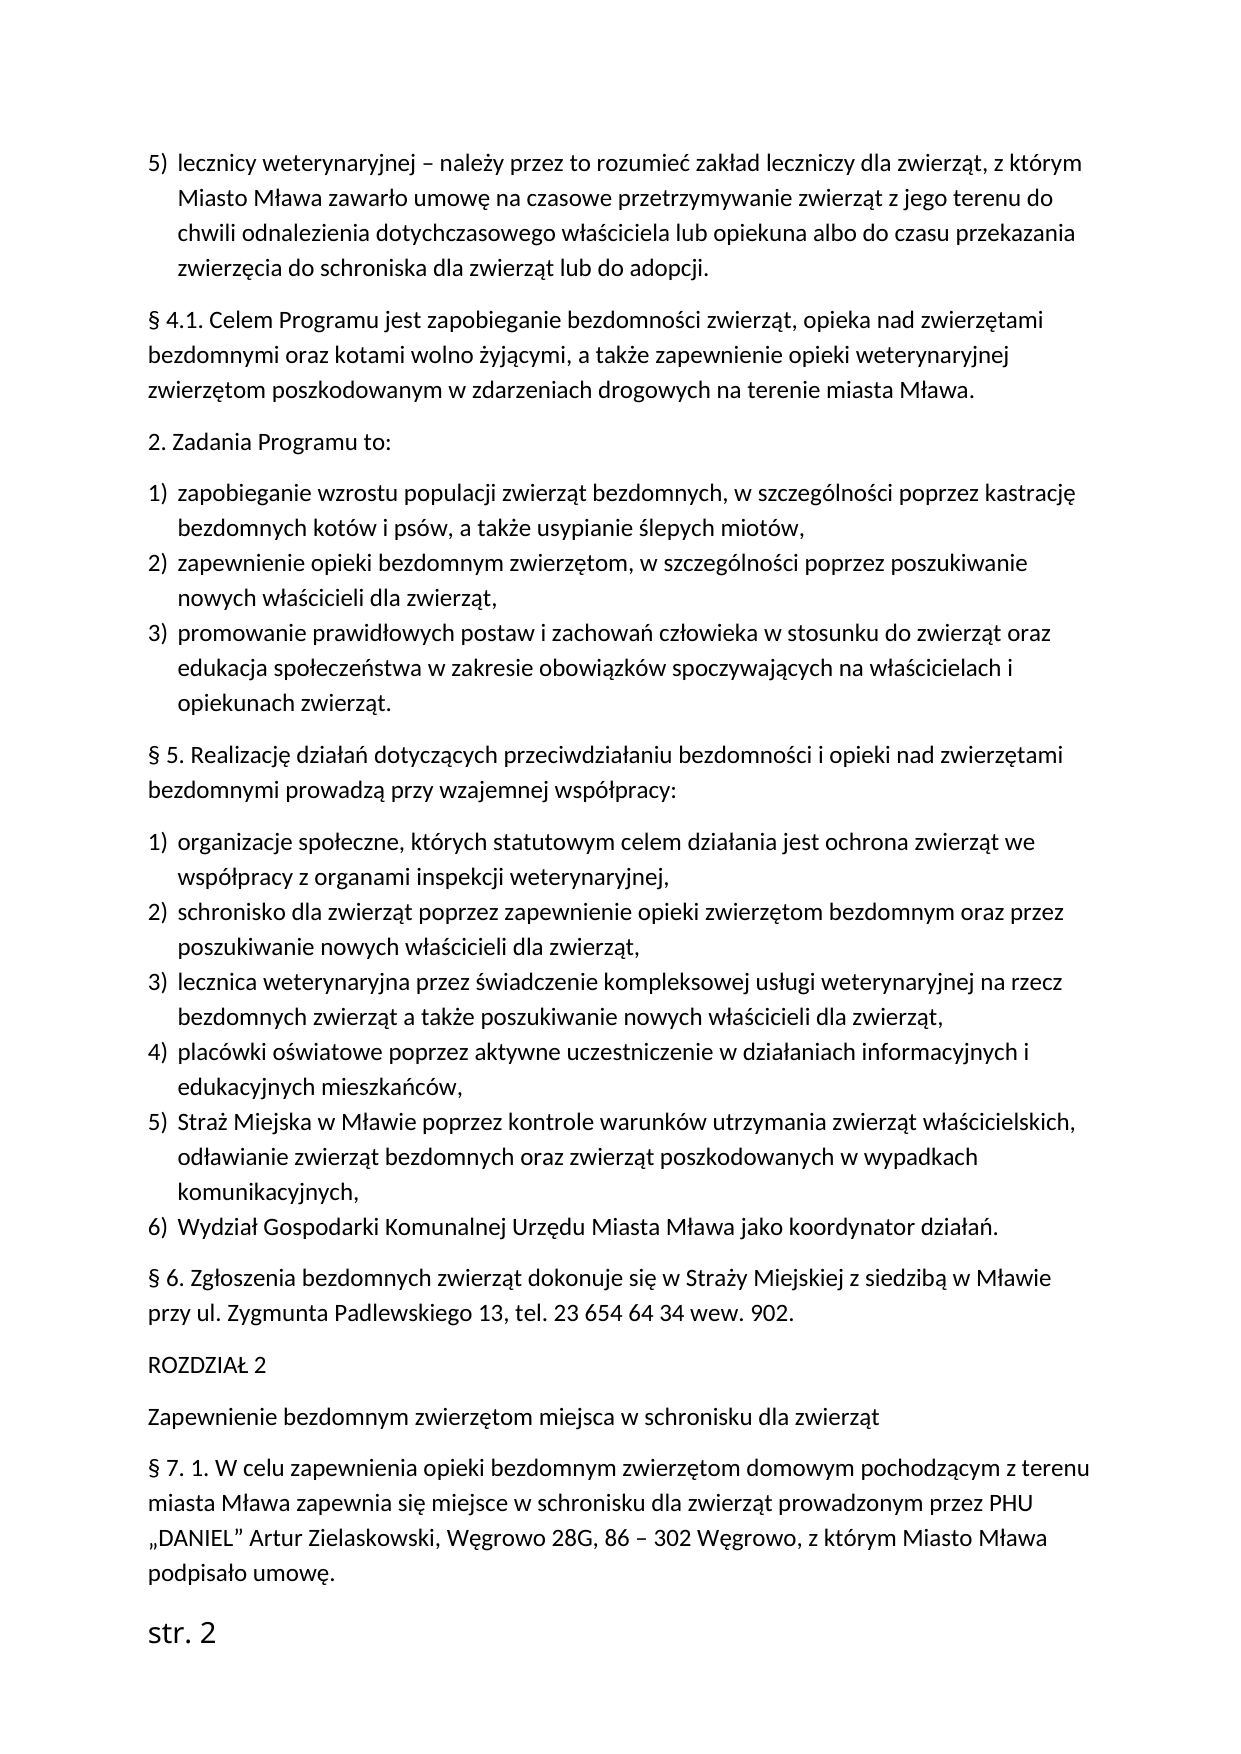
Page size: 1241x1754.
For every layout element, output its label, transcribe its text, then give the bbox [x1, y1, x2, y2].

text § 7. 1. W celu zapewnienia opieki bezdomnym zwierzętom domowym pochodzącym z terenu miasta Mława zapewnia się miejsce w schronisku dla zwierząt prowadzonym przez PHU „DANIEL” Artur Zielaskowski, Węgrowo 28G, 86 – 302 Węgrowo, z którym Miasto Mława podpisało umowę. [148, 1453, 1093, 1588]
list Wydział Gospodarki Komunalnej Urzędu Miasta Mława jako koordynator działań. [148, 1211, 1093, 1241]
list placówki oświatowe poprzez aktywne uczestniczenie w działaniach informacyjnych i edukacyjnych mieszkańców, [148, 1036, 1093, 1101]
list Straż Miejska w Mławie poprzez kontrole warunków utrzymania zwierząt właścicielskich, odławianie zwierząt bezdomnych oraz zwierząt poszkodowanych w wypadkach komunikacyjnych, [148, 1106, 1093, 1206]
list promowanie prawidłowych postaw i zachowań człowieka w stosunku do zwierząt oraz edukacja społeczeństwa w zakresie obowiązków spoczywających na właścicielach i opiekunach zwierząt. [148, 618, 1093, 718]
text 2. Zadania Programu to: [148, 426, 1093, 456]
list zapobieganie wzrostu populacji zwierząt bezdomnych, w szczególności poprzez kastrację bezdomnych kotów i psów, a także usypianie ślepych miotów, [148, 478, 1093, 543]
text § 6. Zgłoszenia bezdomnych zwierząt dokonuje się w Straży Miejskiej z siedzibą w Mławie przy ul. Zygmunta Padlewskiego 13, tel. 23 654 64 34 wew. 902. [148, 1263, 1093, 1328]
text § 4.1. Celem Programu jest zapobieganie bezdomności zwierząt, opieka nad zwierzętami bezdomnymi oraz kotami wolno żyjącymi, a także zapewnienie opieki weterynaryjnej zwierzętom poszkodowanym w zdarzeniach drogowych na terenie miasta Mława. [148, 304, 1093, 405]
list lecznica weterynaryjna przez świadczenie kompleksowej usługi weterynaryjnej na rzecz bezdomnych zwierząt a także poszukiwanie nowych właścicieli dla zwierząt, [148, 966, 1093, 1031]
text § 5. Realizację działań dotyczących przeciwdziałaniu bezdomności i opieki nad zwierzętami bezdomnymi prowadzą przy wzajemnej współpracy: [148, 739, 1093, 805]
list organizacje społeczne, których statutowym celem działania jest ochrona zwierząt we współpracy z organami inspekcji weterynaryjnej, [148, 826, 1093, 891]
list zapewnienie opieki bezdomnym zwierzętom, w szczególności poprzez poszukiwanie nowych właścicieli dla zwierząt, [148, 548, 1093, 613]
list lecznicy weterynaryjnej – należy przez to rozumieć zakład leczniczy dla zwierząt, z którym Miasto Mława zawarło umowę na czasowe przetrzymywanie zwierząt z jego terenu do chwili odnalezienia dotychczasowego właściciela lub opiekuna albo do czasu przekazania zwierzęcia do schroniska dla zwierząt lub do adopcji. [148, 148, 1093, 283]
text Zapewnienie bezdomnym zwierzętom miejsca w schronisku dla zwierząt [148, 1401, 1093, 1431]
text ROZDZIAŁ 2 [148, 1349, 1093, 1380]
list schronisko dla zwierząt poprzez zapewnienie opieki zwierzętom bezdomnym oraz przez poszukiwanie nowych właścicieli dla zwierząt, [148, 896, 1093, 961]
